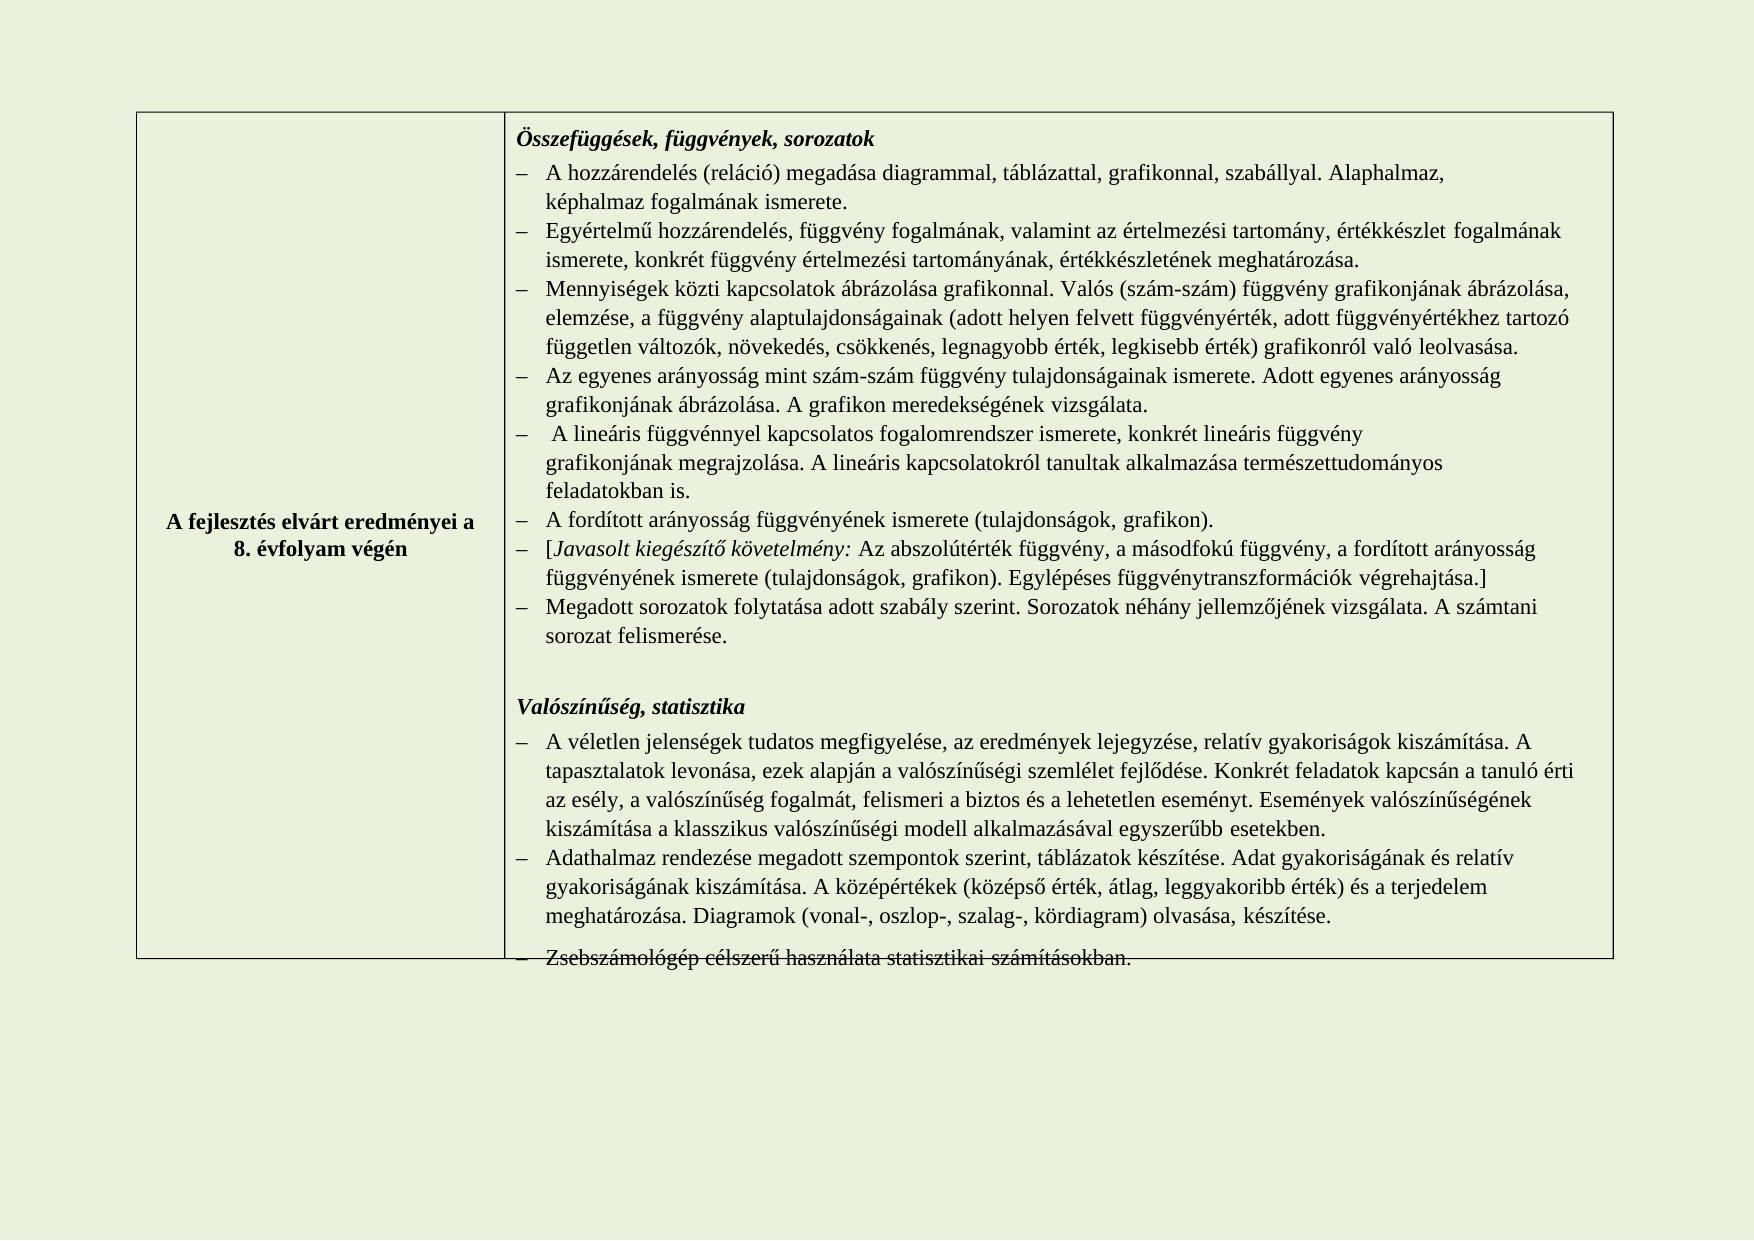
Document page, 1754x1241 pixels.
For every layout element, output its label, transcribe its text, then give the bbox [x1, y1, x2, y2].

list Zsebszámológép célszerű használata statisztikai számításokban. [516, 943, 1685, 970]
list Egyértelmű hozzárendelés, függvény fogalmának, valamint az értelmezési tartomány, értékkészlet fogalmának [516, 217, 1685, 244]
list A fordított arányosság függvényének ismerete (tulajdonságok, grafikon). [516, 506, 1685, 533]
subtitle Összefüggések, függvények, sorozatok [516, 125, 1685, 151]
list Az egyenes arányosság mint szám-szám függvény tulajdonságainak ismerete. Adott egyenes arányosság grafikonjának ábrázolása. A grafikon meredekségének vizsgálata. [516, 362, 1502, 417]
subtitle Valószínűség, statisztika [516, 693, 1685, 720]
list A hozzárendelés (reláció) megadása diagrammal, táblázattal, grafikonnal, szabállyal. Alaphalmaz, képhalmaz fogalmának ismerete. [516, 159, 1551, 215]
list Megadott sorozatok folytatása adott szabály szerint. Sorozatok néhány jellemzőjének vizsgálata. A számtani sorozat felismerése. [516, 593, 1539, 649]
text A fejlesztés elvárt eredményei a [166, 509, 475, 535]
text 8. évfolyam végén [234, 535, 475, 561]
list A véletlen jelenségek tudatos megfigyelése, az eredmények lejegyzése, relatív gyakoriságok kiszámítása. A tapasztalatok levonása, ezek alapján a valószínűségi szemlélet fejlődése. Konkrét feladatok kapcsán a tanuló érti az esély, a valószínűség fogalmát, felismeri a biztos és a lehetetlen eseményt. Események valószínűségének kiszámítása a klasszikus valószínűségi modell alkalmazásával egyszerűbb esetekben. [516, 728, 1602, 841]
text ismerete, konkrét függvény értelmezési tartományának, értékkészletének meghatározása. [545, 246, 1685, 273]
list [Javasolt kiegészítő követelmény: Az abszolútérték függvény, a másodfokú függvény, a fordított arányosság függvényének ismerete (tulajdonságok, grafikon). Egylépéses függvénytranszformációk végrehajtása.] [516, 535, 1537, 591]
list Adathalmaz rendezése megadott szempontok szerint, táblázatok készítése. Adat gyakoriságának és relatív gyakoriságának kiszámítása. A középértékek (középső érték, átlag, leggyakoribb érték) és a terjedelem meghatározása. Diagramok (vonal-, oszlop-, szalag-, kördiagram) olvasása, készítése. [516, 844, 1516, 928]
list Mennyiségek közti kapcsolatok ábrázolása grafikonnal. Valós (szám-szám) függvény grafikonjának ábrázolása, elemzése, a függvény alaptulajdonságainak (adott helyen felvett függvényérték, adott függvényértékhez tartozó független változók, növekedés, csökkenés, legnagyobb érték, legkisebb érték) grafikonról való leolvasása. [516, 275, 1571, 360]
list A lineáris függvénnyel kapcsolatos fogalomrendszer ismerete, konkrét lineáris függvény grafikonjának megrajzolása. A lineáris kapcsolatokról tanultak alkalmazása természettudományos feladatokban is. [516, 419, 1497, 504]
